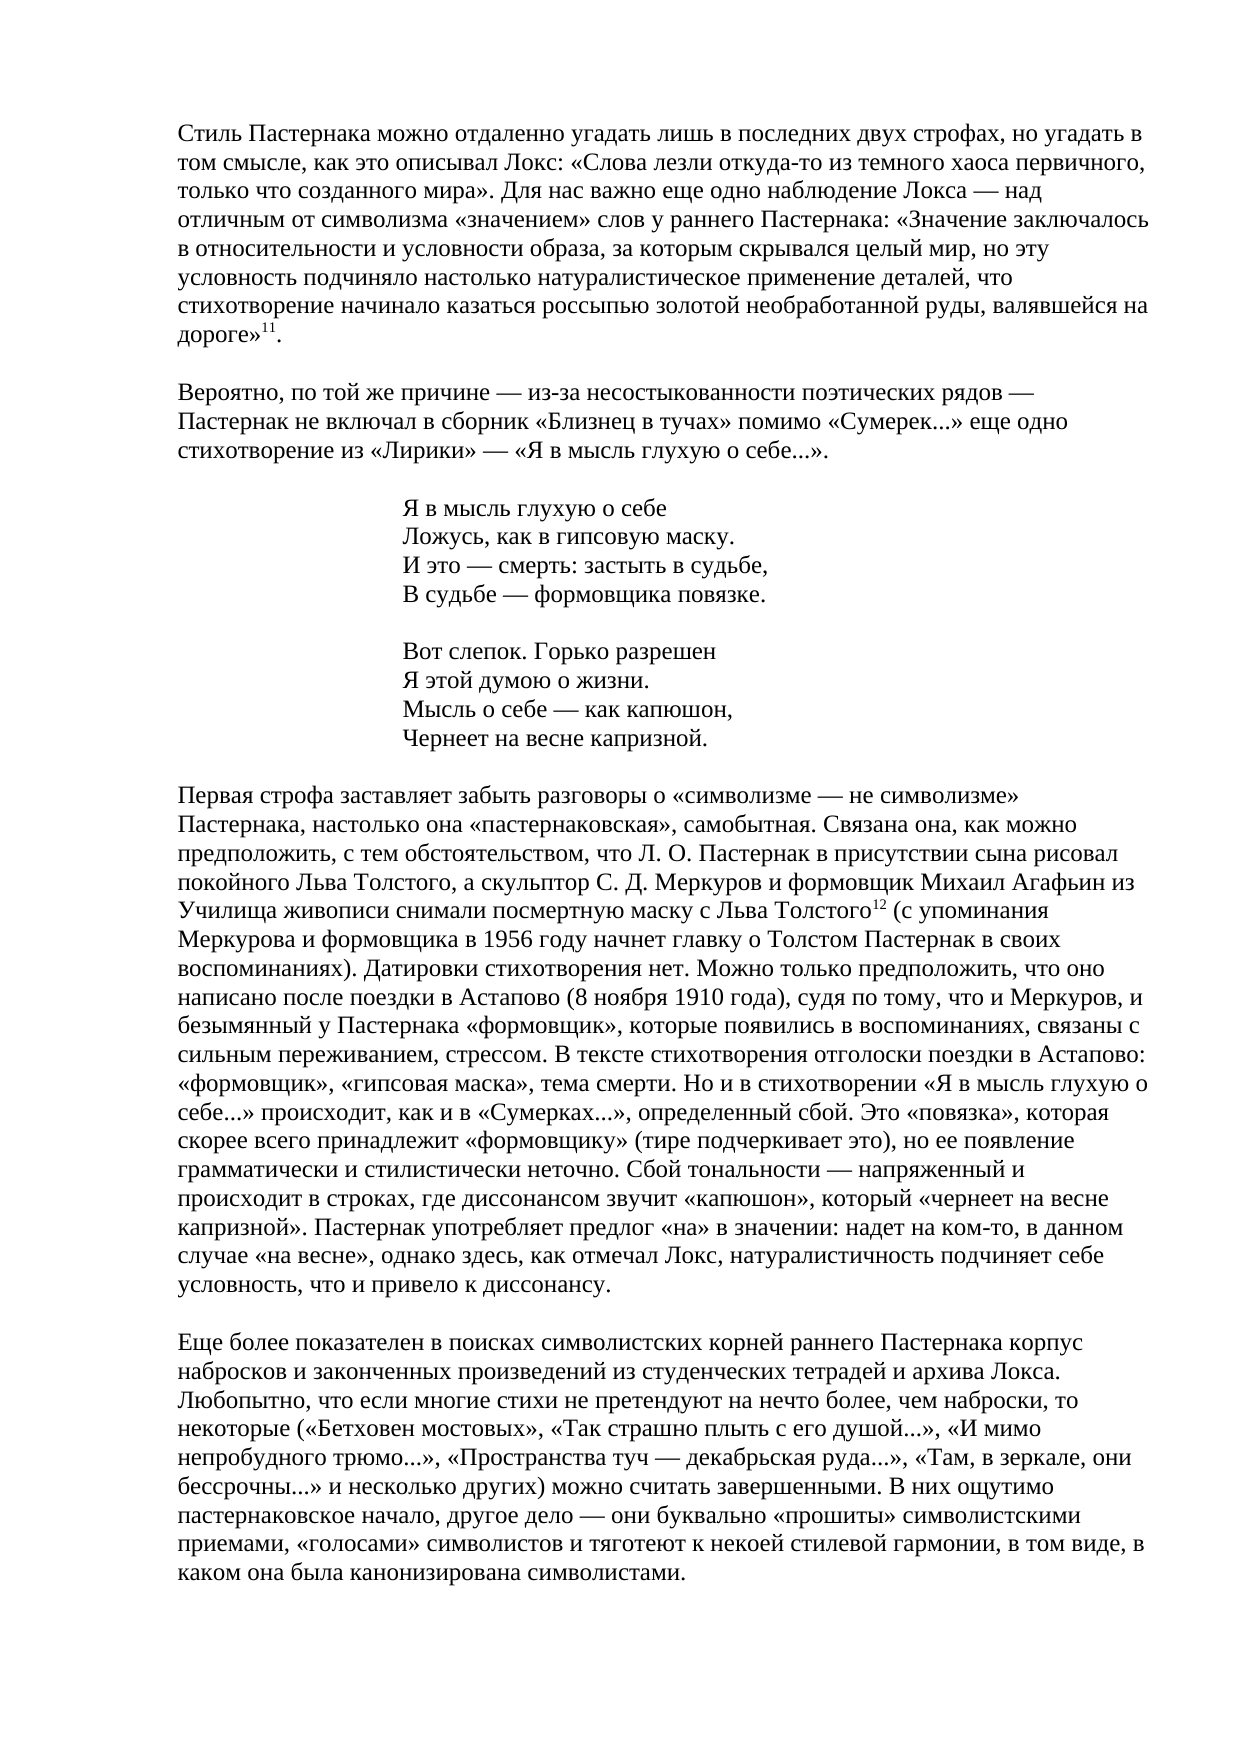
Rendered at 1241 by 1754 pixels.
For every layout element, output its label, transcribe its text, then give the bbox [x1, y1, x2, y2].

text Чернеет на весне капризной. [402, 723, 1152, 751]
text Мысль о себе — как капюшон, [402, 694, 1152, 723]
text Вот слепок. Горько разрешен [402, 636, 1152, 665]
text Я этой думою о жизни. [402, 665, 1152, 694]
text Ложусь, как в гипсовую маску. [402, 521, 1152, 550]
text Вероятно, по той же причине — из-за несостыкованности поэтических рядов — Пастернак не включал в сборник «Близнец в тучах» помимо «Сумерек...» еще одно стихотворение из «Лирики» — «Я в мысль глухую о себе...». [177, 377, 1152, 463]
text Еще более показателен в поисках символистских корней раннего Пастернака корпус набросков и законченных произведений из студенческих тетрадей и архива Локса. Любопытно, что если многие стихи не претендуют на нечто более, чем наброски, то некоторые («Бетховен мостовых», «Так страшно плыть с его душой...», «И мимо непробудного трюмо...», «Пространства туч — декабрьская руда...», «Там, в зеркале, они бессрочны...» и несколько других) можно считать завершенными. В них ощутимо пастернаковское начало, другое дело — они буквально «прошиты» символистскими приемами, «голосами» символистов и тяготеют к некоей стилевой гармонии, в том виде, в каком она была канонизирована символистами. [177, 1327, 1152, 1586]
text И это — смерть: застыть в судьбе, [402, 550, 1152, 579]
text Первая строфа заставляет забыть разговоры о «символизме — не символизме» Пастернака, настолько она «пастернаковская», самобытная. Связана она, как можно предположить, с тем обстоятельством, что Л. О. Пастернак в присутствии сына рисовал покойного Льва Толстого, а скульптор С. Д. Меркуров и формовщик Михаил Агафьин из Училища живописи снимали посмертную маску с Льва Толстого12 (с упоминания Меркурова и формовщика в 1956 году начнет главку о Толстом Пастернак в своих воспоминаниях). Датировки стихотворения нет. Можно только предположить, что оно написано после поездки в Астапово (8 ноября 1910 года), судя по тому, что и Меркуров, и безымянный у Пастернака «формовщик», которые появились в воспоминаниях, связаны с сильным переживанием, стрессом. В тексте стихотворения отголоски поездки в Астапово: «формовщик», «гипсовая маска», тема смерти. Но и в стихотворении «Я в мысль глухую о себе...» происходит, как и в «Сумерках...», определенный сбой. Это «повязка», которая скорее всего принадлежит «формовщику» (тире подчеркивает это), но ее появление грамматически и стилистически неточно. Сбой тональности — напряженный и происходит в строках, где диссонансом звучит «капюшон», который «чернеет на весне капризной». Пастернак употребляет предлог «на» в значении: надет на ком-то, в данном случае «на весне», однако здесь, как отмечал Локс, натуралистичность подчиняет себе условность, что и привело к диссонансу. [177, 781, 1152, 1298]
text Стиль Пастернака можно отдаленно угадать лишь в последних двух строфах, но угадать в том смысле, как это описывал Локс: «Слова лезли откуда-то из темного хаоса первичного, только что созданного мира». Для нас важно еще одно наблюдение Локса — над отличным от символизма «значением» слов у раннего Пастернака: «Значение заключалось в относительности и условности образа, за которым скрывался целый мир, но эту условность подчиняло настолько натуралистическое применение деталей, что стихотворение начинало казаться россыпью золотой необработанной руды, валявшейся на дороге»11. [177, 118, 1152, 348]
text В судьбе — формовщика повязке. [402, 579, 1152, 608]
text Я в мысль глухую о себе [402, 493, 1152, 521]
